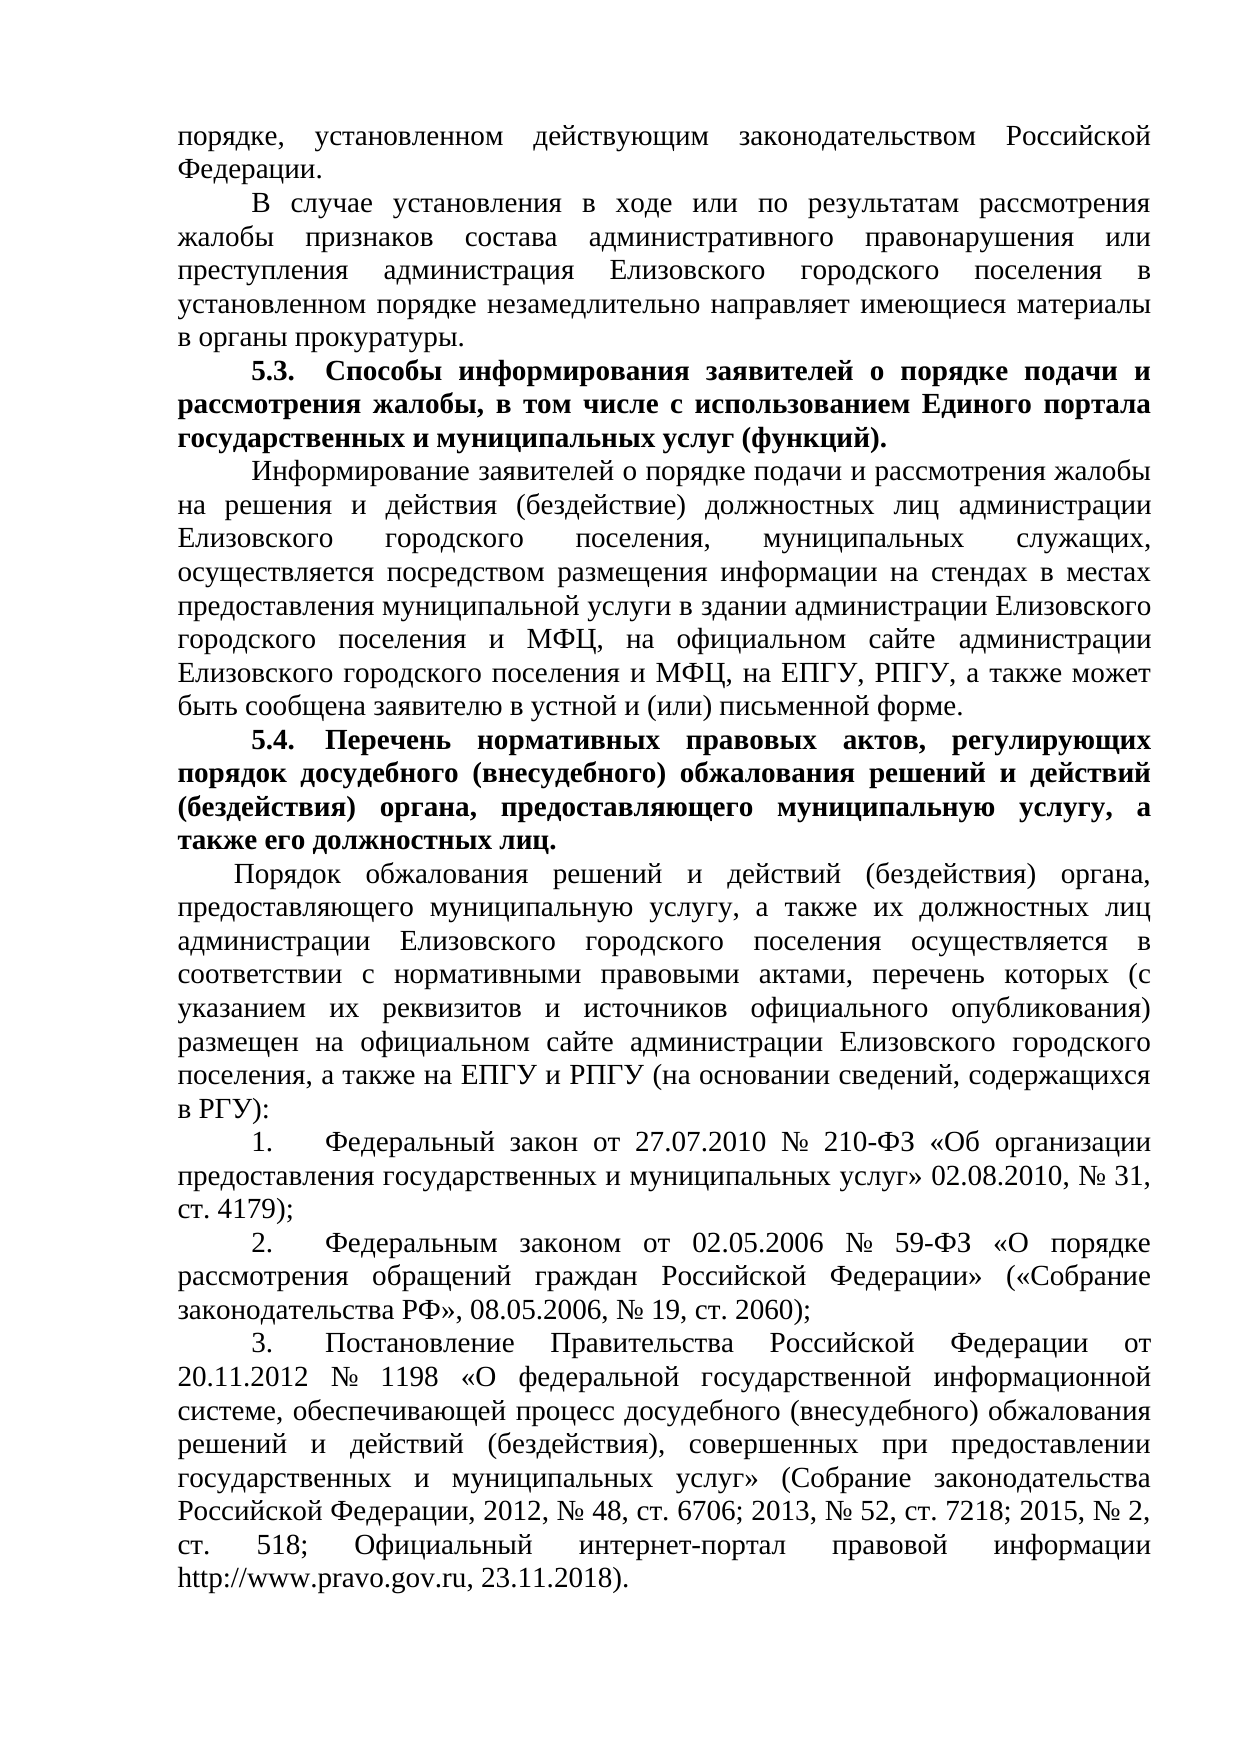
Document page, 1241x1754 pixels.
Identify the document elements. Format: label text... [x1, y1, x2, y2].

text Порядок обжалования решений и действий (бездействия) органа, предоставляющего муниципальную услугу, а также их должностных лиц администрации Елизовского городского поселения осуществляется в соответствии с нормативными правовыми актами, перечень которых (с указанием их реквизитов и источников официального опубликования) размещен на официальном сайте администрации Елизовского городского поселения, а также на ЕПГУ и РПГУ (на основании сведений, содержащихся в РГУ): [177, 856, 1152, 1124]
text 5.3. Способы информирования заявителей о порядке подачи и рассмотрения жалобы, в том числе с использованием Единого портала государственных и муниципальных услуг (функций). [177, 353, 1152, 453]
text Информирование заявителей о порядке подачи и рассмотрения жалобы на решения и действия (бездействие) должностных лиц администрации Елизовского городского поселения, муниципальных служащих, осуществляется посредством размещения информации на стендах в местах предоставления муниципальной услуги в здании администрации Елизовского городского поселения и МФЦ, на официальном сайте администрации Елизовского городского поселения и МФЦ, на ЕПГУ, РПГУ, а также может быть сообщена заявителю в устной и (или) письменной форме. [177, 453, 1152, 722]
text 2. Федеральным законом от 02.05.2006 № 59-ФЗ «О порядке рассмотрения обращений граждан Российской Федерации» («Собрание законодательства РФ», 08.05.2006, № 19, ст. 2060); [177, 1225, 1152, 1326]
text 5.4. Перечень нормативных правовых актов, регулирующих порядок досудебного (внесудебного) обжалования решений и действий (бездействия) органа, предоставляющего муниципальную услугу, а также его должностных лиц. [177, 722, 1152, 856]
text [177, 118, 1152, 185]
text 3. Постановление Правительства Российской Федерации от 20.11.2012 № 1198 «О федеральной государственной информационной системе, обеспечивающей процесс досудебного (внесудебного) обжалования решений и действий (бездействия), совершенных при предоставлении государственных и муниципальных услуг» (Собрание законодательства Российской Федерации, 2012, № 48, ст. 6706; 2013, № 52, ст. 7218; 2015, № 2, ст. 518; Официальный интернет-портал правовой информации http://www.pravo.gov.ru, 23.11.2018). [177, 1326, 1152, 1594]
text В случае установления в ходе или по результатам рассмотрения жалобы признаков состава административного правонарушения или преступления администрация Елизовского городского поселения в установленном порядке незамедлительно направляет имеющиеся материалы в органы прокуратуры. [177, 185, 1152, 353]
text 1. Федеральный закон от 27.07.2010 № 210-ФЗ «Об организации предоставления государственных и муниципальных услуг» 02.08.2010, № 31, ст. 4179); [177, 1124, 1152, 1225]
